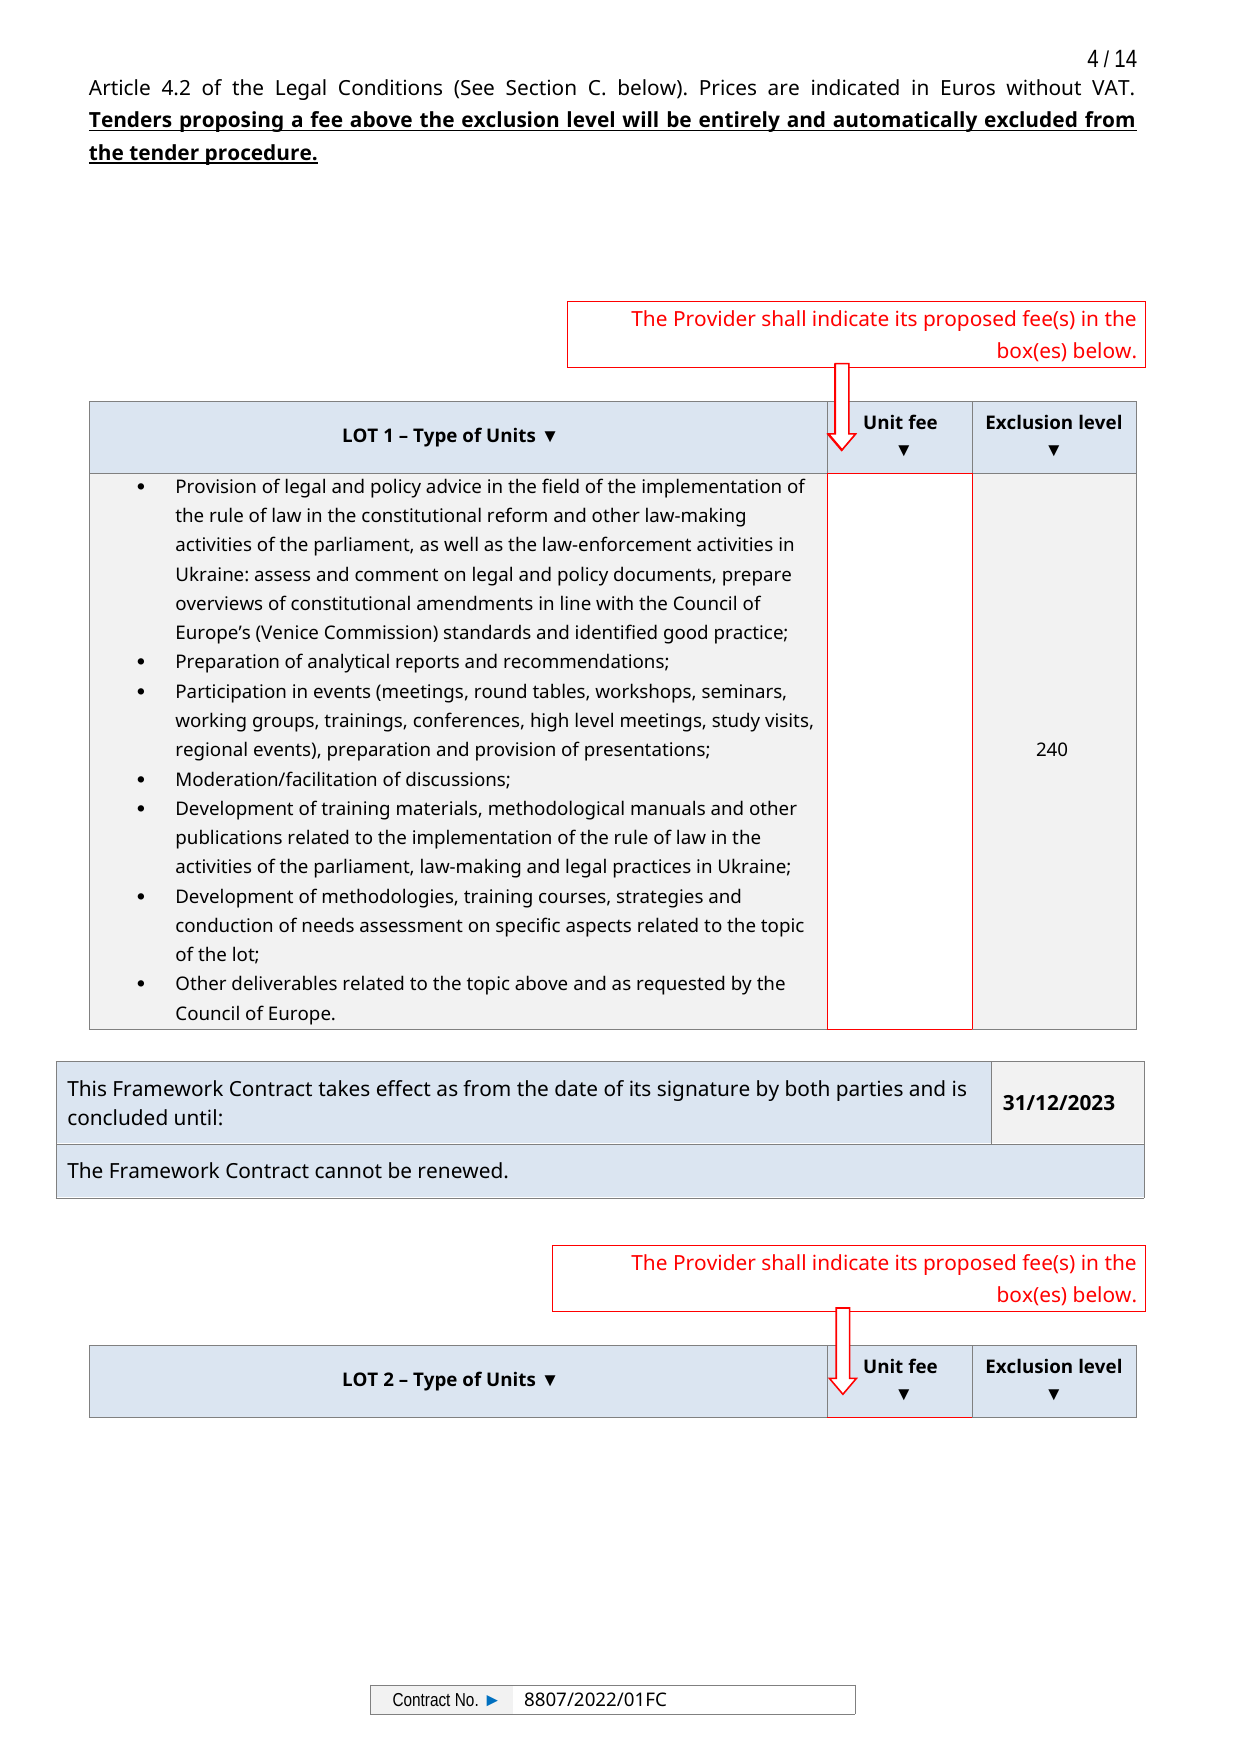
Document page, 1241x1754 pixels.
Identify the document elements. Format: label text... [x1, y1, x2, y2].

table_header Exclusion level ▼ [973, 402, 1136, 473]
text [89, 73, 1137, 130]
table_cell The Framework Contract cannot be renewed. [57, 1145, 1144, 1197]
table_header Unit fee ▼ [828, 402, 972, 473]
text The Provider shall indicate its proposed fee(s) in the box(es) below. [568, 302, 1145, 367]
table_header LOT 1 – Type of Units ▼ [90, 402, 827, 473]
table_cell Provision of legal and policy advice in the field of the implementation of the rule of law in the constitutional reform and other law-making activities of the parliament, as well as the law-enforcement activities in Ukraine: assess and comment on legal and policy documents, prepare overviews of constitutional amendments in line with the Council of Europe’s (Venice Commission) standards and identified good practice; Preparation of analytical reports and recommendations; Participation in events (meetings, round tables, workshops, seminars, working groups, trainings, conferences, high level meetings, study visits, regional events), preparation and provision of presentations; Moderation/facilitation of discussions; Development of training materials, methodological manuals and other publications related to the implementation of the rule of law in the activities of the parliament, law-making and legal practices in Ukraine; Development of methodologies, training courses, strategies and conduction of needs assessment on specific aspects related to the topic of the lot; Other deliverables related to the topic above and as requested by the Council of Europe. [90, 474, 827, 1029]
text The Provider shall indicate its proposed fee(s) in the box(es) below. [553, 1246, 1145, 1311]
table_header [992, 1062, 1144, 1143]
table_cell [828, 474, 972, 1029]
table_header This Framework Contract takes effect as from the date of its signature by both parties and is concluded until: [57, 1062, 991, 1143]
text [89, 131, 1137, 167]
table_header Unit fee ▼ [828, 1346, 972, 1417]
table_cell 240 [973, 474, 1136, 1029]
table_header Exclusion level ▼ [973, 1346, 1136, 1417]
table_header LOT 2 – Type of Units ▼ [90, 1346, 827, 1417]
